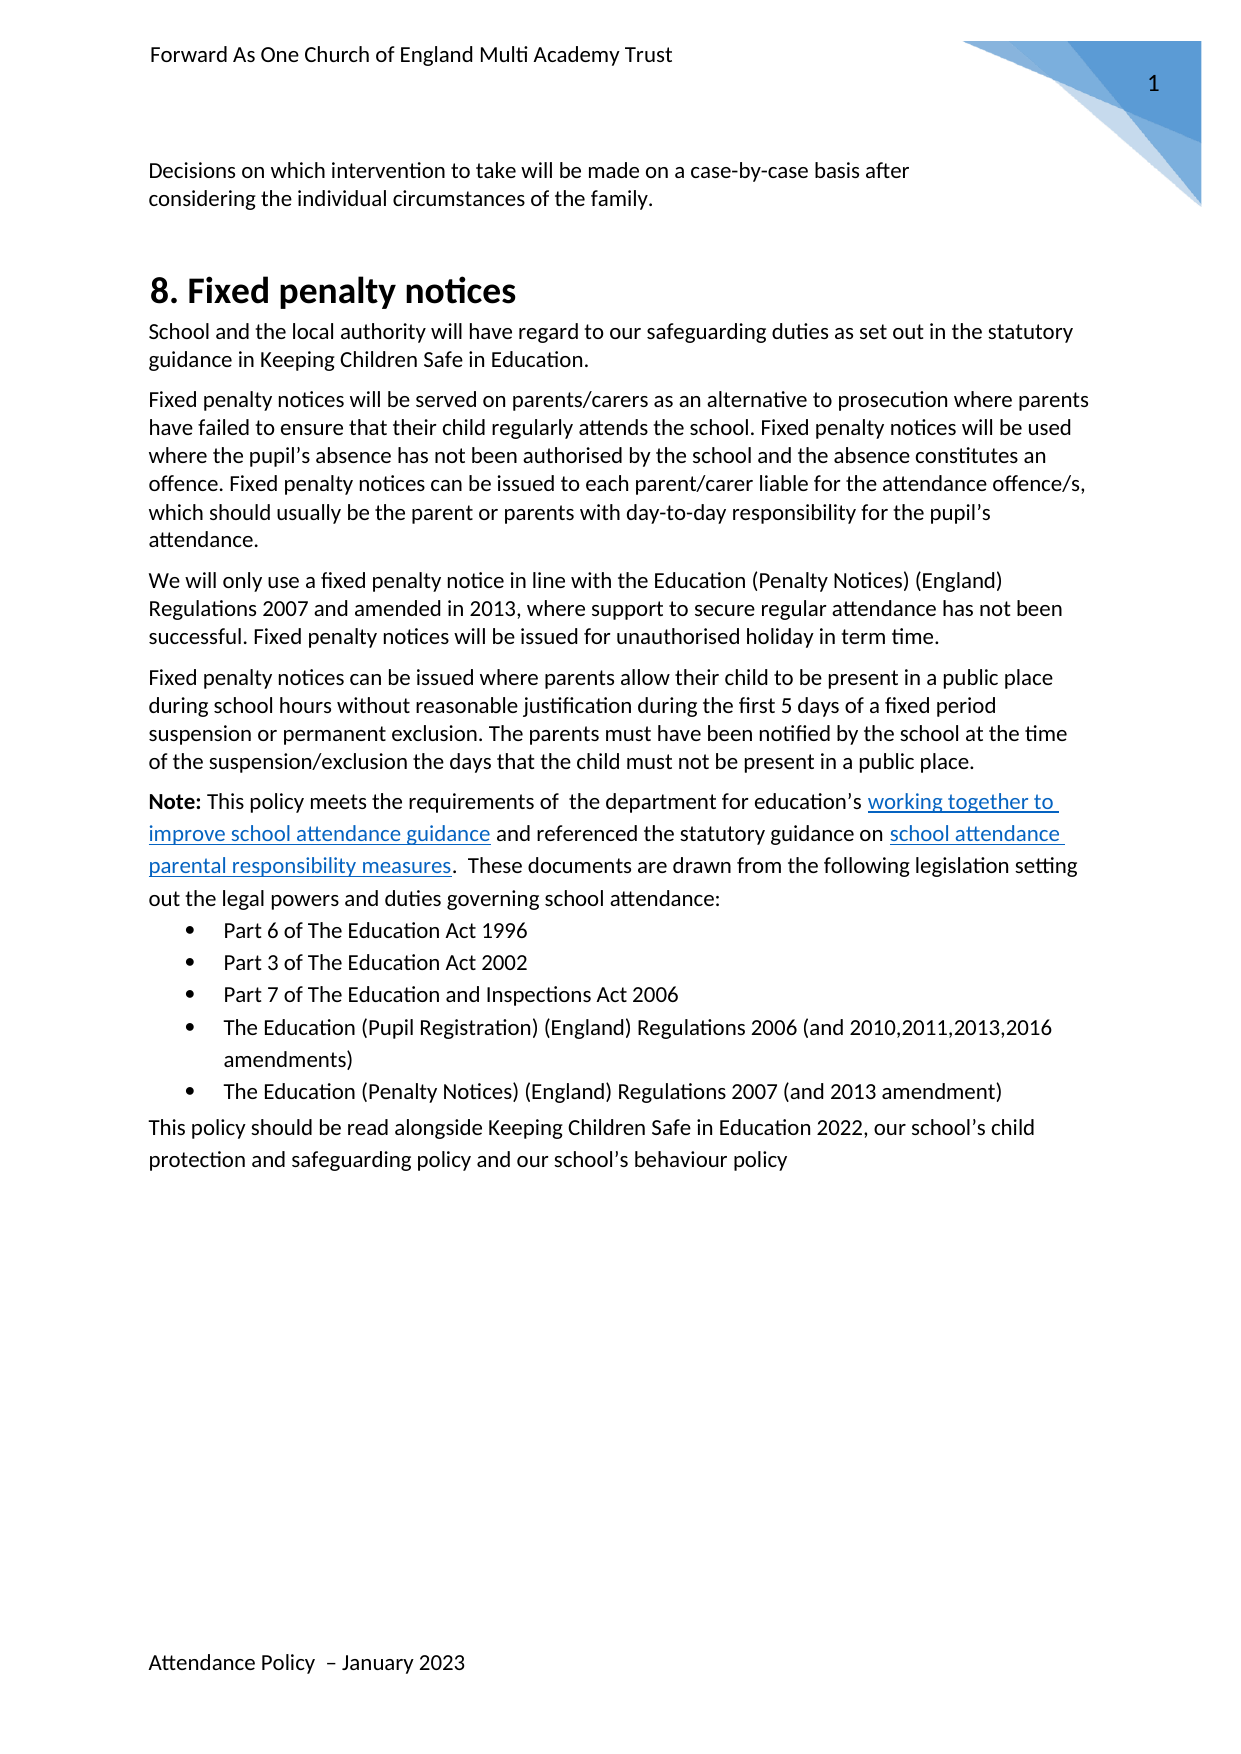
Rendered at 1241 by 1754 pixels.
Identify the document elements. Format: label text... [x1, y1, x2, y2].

subtitle This policy should be read alongside Keeping Children Safe in Education 2022, our school’s child protection and safeguarding policy and our school’s behaviour policy [148, 1113, 1091, 1173]
text Decisions on which intervention to take will be made on a case-by-case basis after considering the individual circumstances of the family. [148, 156, 1091, 212]
picture [962, 41, 1202, 207]
text Fixed penalty notices can be issued where parents allow their child to be present in a public place during school hours without reasonable justification during the first 5 days of a fixed period suspension or permanent exclusion. The parents must have been notified by the school at the time of the suspension/exclusion the days that the child must not be present in a public place. [148, 663, 1091, 775]
text Fixed penalty notices will be served on parents/carers as an alternative to prosecution where parents have failed to ensure that their child regularly attends the school. Fixed penalty notices will be used where the pupil’s absence has not been authorised by the school and the absence constitutes an offence. Fixed penalty notices can be issued to each parent/carer liable for the attendance offence/s, which should usually be the parent or parents with day-to-day responsibility for the pupil’s attendance. [148, 386, 1091, 554]
subtitle 8. Fixed penalty notices [150, 267, 1091, 313]
subtitle Note: This policy meets the requirements of the department for education’s working together to improve school attendance guidance and referenced the statutory guidance on school attendance parental responsibility measures. These documents are drawn from the following legislation setting out the legal powers and duties governing school attendance: [148, 787, 1091, 912]
list The Education (Penalty Notices) (England) Regulations 2007 (and 2013 amendment) [186, 1077, 1091, 1105]
text We will only use a fixed penalty notice in line with the Education (Penalty Notices) (England) Regulations 2007 and amended in 2013, where support to secure regular attendance has not been successful. Fixed penalty notices will be issued for unauthorised holiday in term time. [148, 566, 1091, 650]
list Part 3 of The Education Act 2002 [186, 948, 1091, 976]
list Part 7 of The Education and Inspections Act 2006 [186, 980, 1091, 1008]
list The Education (Pupil Registration) (England) Regulations 2006 (and 2010,2011,2013,2016 amendments) [186, 1013, 1091, 1073]
list Part 6 of The Education Act 1996 [186, 916, 1091, 944]
text School and the local authority will have regard to our safeguarding duties as set out in the statutory guidance in Keeping Children Safe in Education. [148, 317, 1091, 373]
